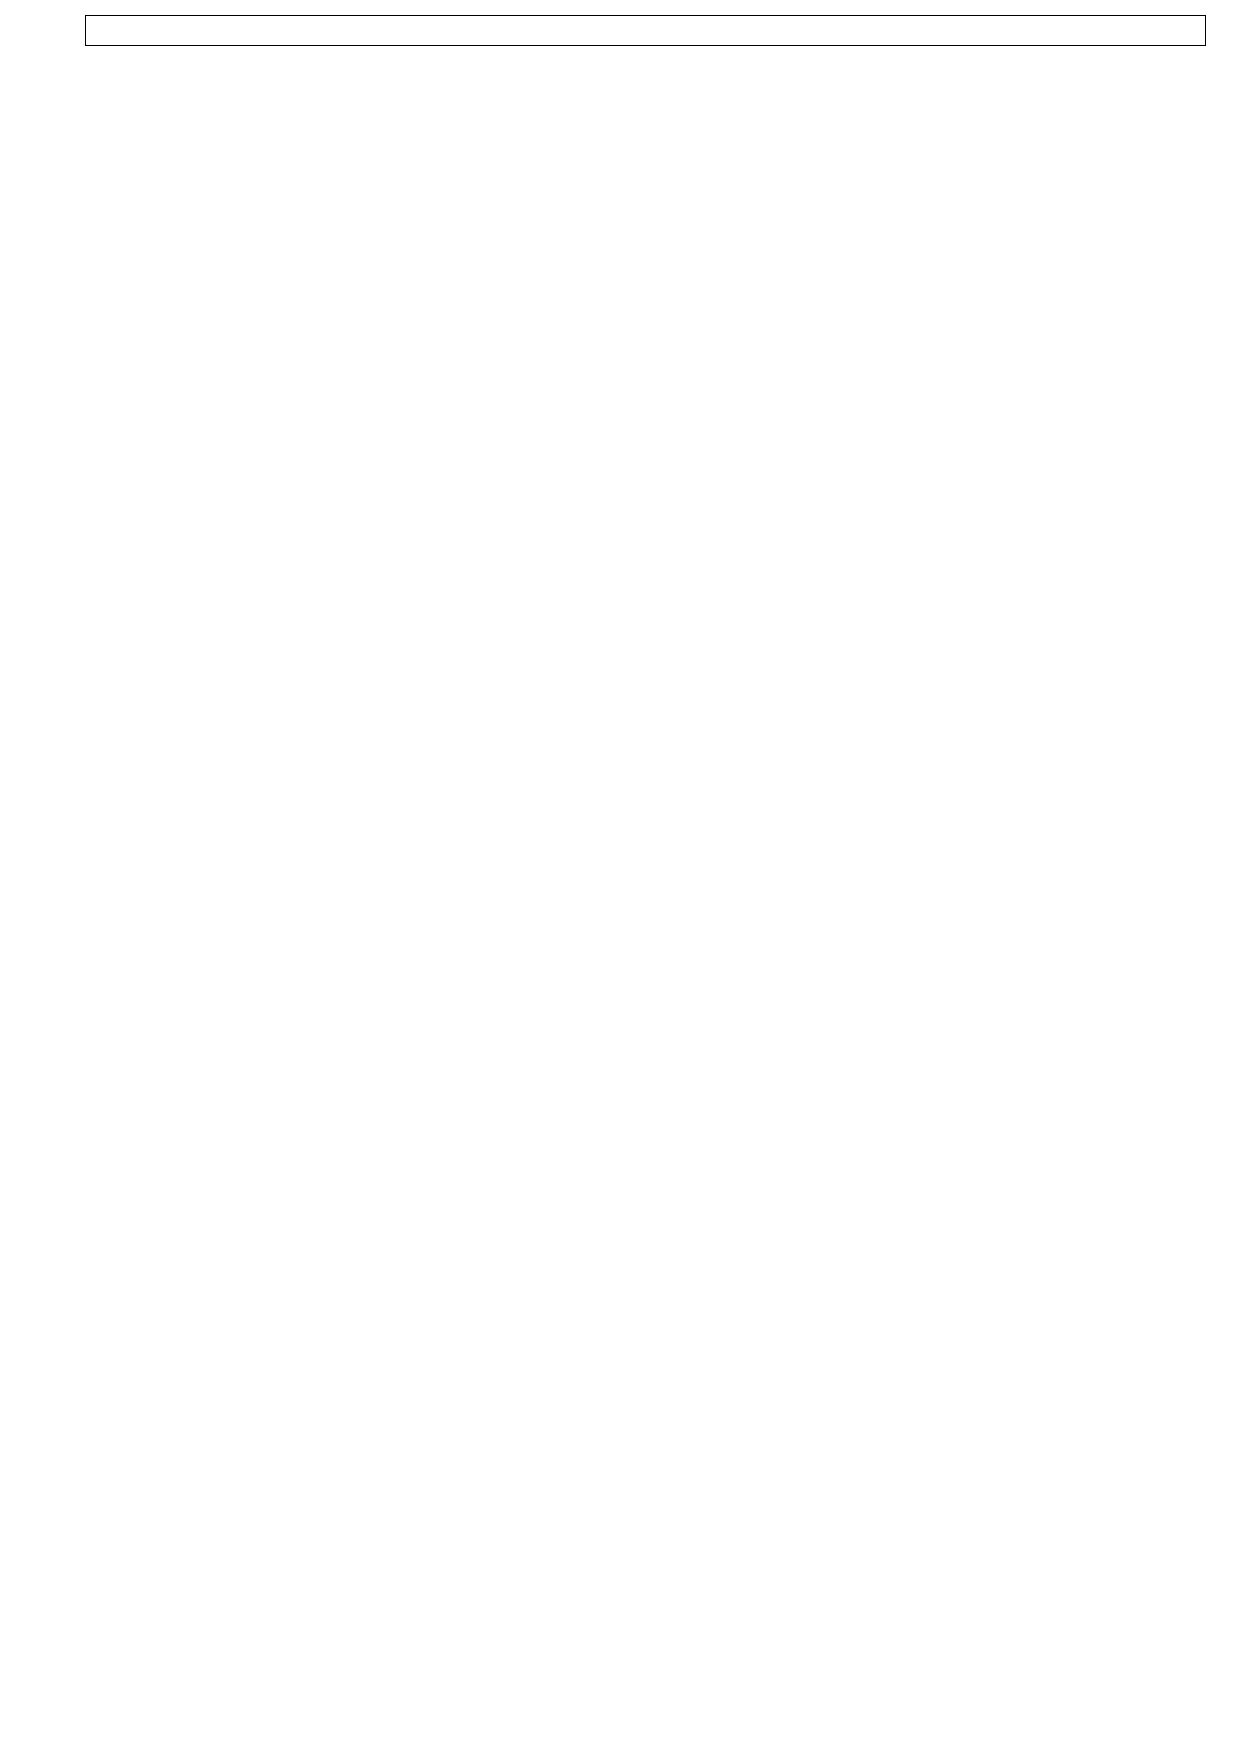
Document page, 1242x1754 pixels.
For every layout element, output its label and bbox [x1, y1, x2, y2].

table_header [86, 16, 1205, 44]
